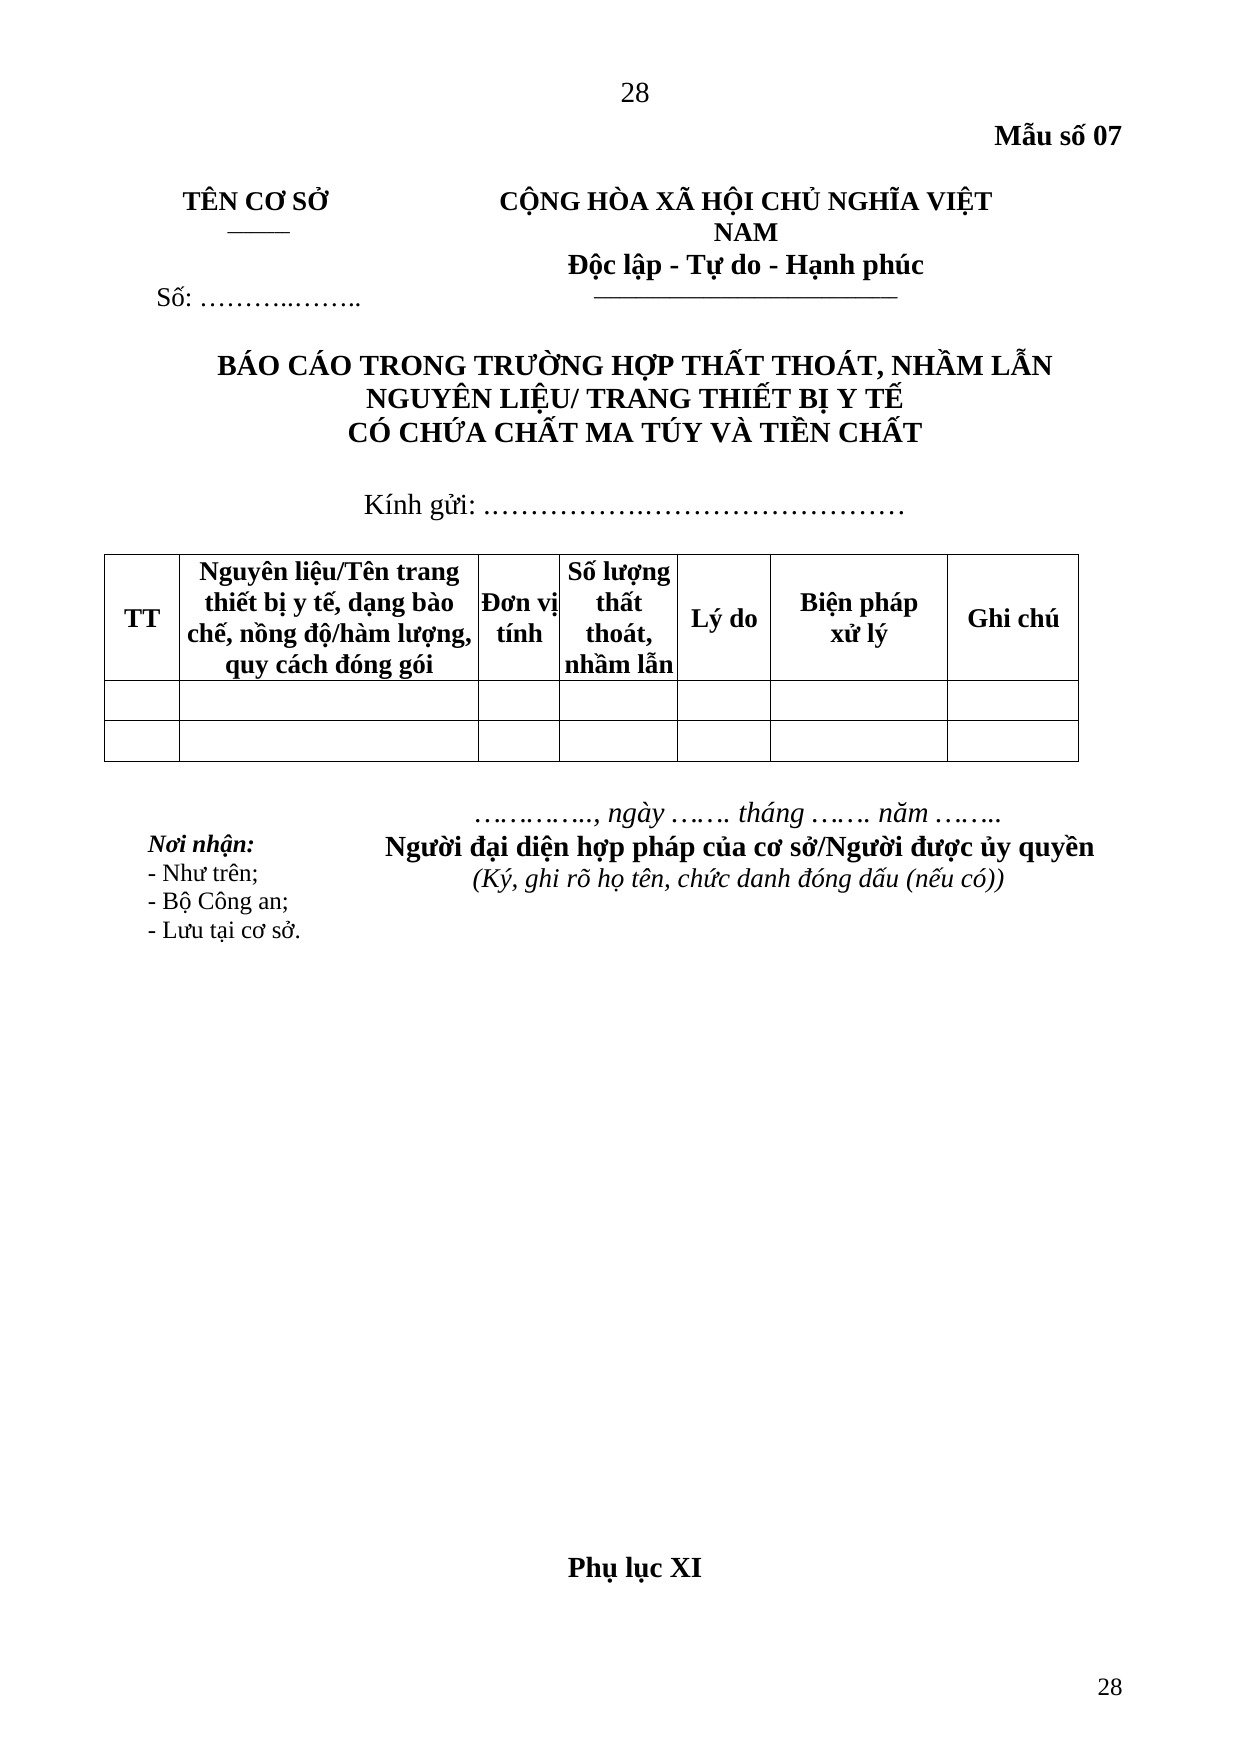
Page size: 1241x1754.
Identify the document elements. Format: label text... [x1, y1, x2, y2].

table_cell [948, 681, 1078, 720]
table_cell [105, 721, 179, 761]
text Phụ lục XI [148, 1550, 1122, 1584]
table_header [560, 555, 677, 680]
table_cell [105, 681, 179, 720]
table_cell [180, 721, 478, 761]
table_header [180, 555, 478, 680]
text BÁO CÁO TRONG TRƯỜNG HỢP THẤT THOÁT, NHẦM LẪN [148, 348, 1122, 382]
text Mẫu số 07 [148, 118, 1122, 152]
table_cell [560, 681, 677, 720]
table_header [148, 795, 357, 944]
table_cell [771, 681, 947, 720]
text NGUYÊN LIỆU/ TRANG THIẾT BỊ Y TẾ [148, 382, 1122, 415]
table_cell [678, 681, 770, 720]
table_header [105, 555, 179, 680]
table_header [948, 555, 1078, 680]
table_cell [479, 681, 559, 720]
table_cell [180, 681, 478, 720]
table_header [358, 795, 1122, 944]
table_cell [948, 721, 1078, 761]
text CÓ CHỨA CHẤT MA TÚY VÀ TIỀN CHẤT [148, 415, 1122, 449]
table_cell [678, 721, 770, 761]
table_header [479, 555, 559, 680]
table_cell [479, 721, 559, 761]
text Kính gửi: .…………….……………………… [148, 487, 1122, 521]
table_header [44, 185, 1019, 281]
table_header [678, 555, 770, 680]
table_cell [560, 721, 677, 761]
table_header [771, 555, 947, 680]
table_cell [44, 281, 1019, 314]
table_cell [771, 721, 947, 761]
